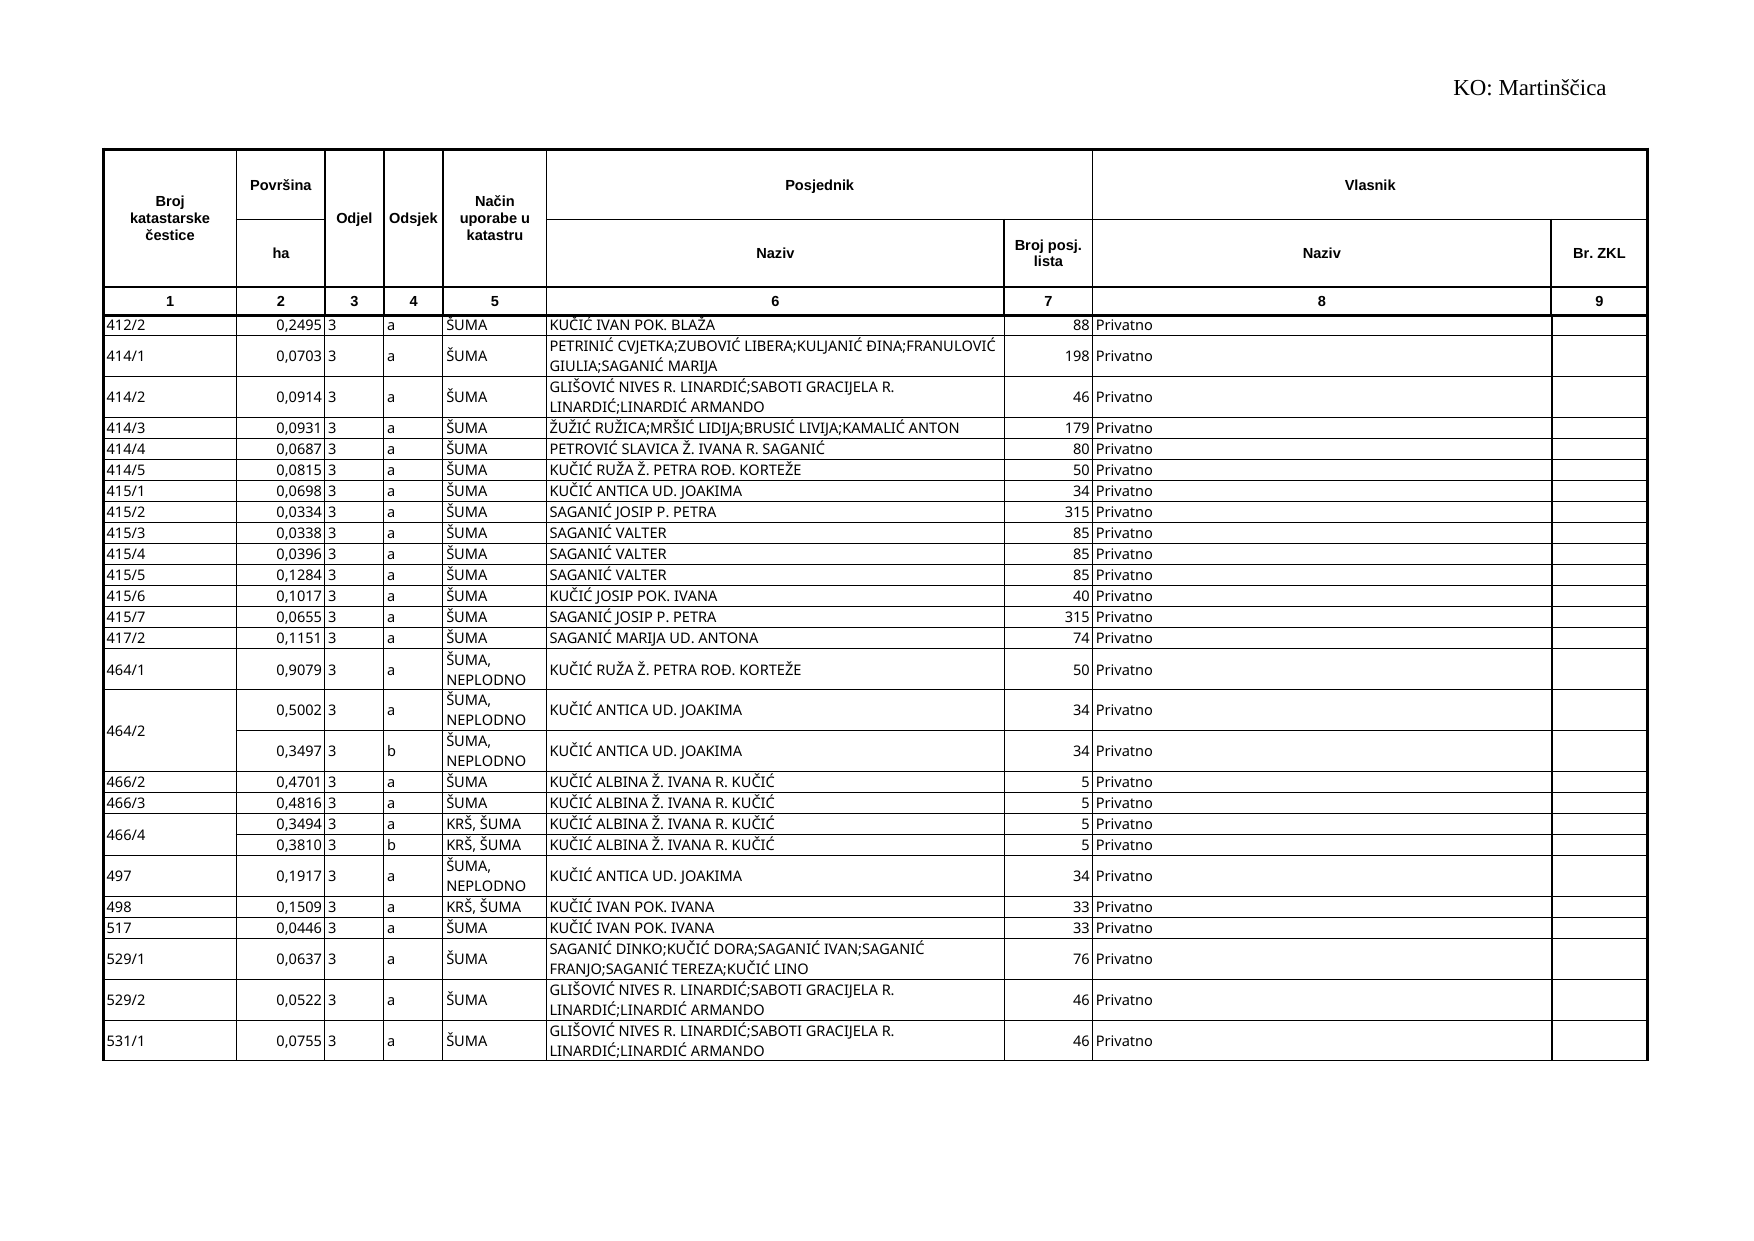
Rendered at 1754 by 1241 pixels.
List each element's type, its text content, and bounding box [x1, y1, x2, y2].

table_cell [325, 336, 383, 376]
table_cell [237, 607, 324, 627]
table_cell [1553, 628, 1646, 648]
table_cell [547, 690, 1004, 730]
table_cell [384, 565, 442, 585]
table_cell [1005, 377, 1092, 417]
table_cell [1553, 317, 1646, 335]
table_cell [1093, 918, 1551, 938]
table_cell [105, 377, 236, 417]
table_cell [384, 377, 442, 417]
table_cell 8 [1093, 288, 1550, 314]
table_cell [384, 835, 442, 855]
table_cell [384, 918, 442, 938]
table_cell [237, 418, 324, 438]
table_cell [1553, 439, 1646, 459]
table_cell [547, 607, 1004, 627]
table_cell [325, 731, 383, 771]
table_cell 3 [326, 288, 383, 314]
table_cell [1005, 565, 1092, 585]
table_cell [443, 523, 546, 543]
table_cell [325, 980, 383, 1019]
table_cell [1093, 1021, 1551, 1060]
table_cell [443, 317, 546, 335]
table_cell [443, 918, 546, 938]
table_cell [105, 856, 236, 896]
table_header Način uporabe u katastru [444, 151, 546, 286]
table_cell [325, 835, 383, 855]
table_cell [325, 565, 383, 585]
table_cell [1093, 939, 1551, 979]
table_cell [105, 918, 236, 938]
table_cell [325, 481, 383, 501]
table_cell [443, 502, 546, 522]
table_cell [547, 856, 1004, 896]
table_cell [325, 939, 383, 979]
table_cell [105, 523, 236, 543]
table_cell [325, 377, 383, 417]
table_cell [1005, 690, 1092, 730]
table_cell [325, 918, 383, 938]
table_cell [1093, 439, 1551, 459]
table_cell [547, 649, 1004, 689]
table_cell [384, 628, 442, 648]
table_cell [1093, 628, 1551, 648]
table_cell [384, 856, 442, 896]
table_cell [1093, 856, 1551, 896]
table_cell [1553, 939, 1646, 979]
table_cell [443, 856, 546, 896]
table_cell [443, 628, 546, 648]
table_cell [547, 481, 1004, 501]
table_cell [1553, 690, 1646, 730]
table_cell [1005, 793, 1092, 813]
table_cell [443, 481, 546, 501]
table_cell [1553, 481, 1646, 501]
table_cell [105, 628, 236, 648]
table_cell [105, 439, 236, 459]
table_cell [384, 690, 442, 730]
table_header Odsjek [385, 151, 442, 286]
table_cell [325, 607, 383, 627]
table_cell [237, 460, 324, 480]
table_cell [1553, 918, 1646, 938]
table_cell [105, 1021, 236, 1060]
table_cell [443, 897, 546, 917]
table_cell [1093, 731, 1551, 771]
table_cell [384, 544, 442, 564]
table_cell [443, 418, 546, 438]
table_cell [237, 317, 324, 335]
table_cell 6 [547, 288, 1003, 314]
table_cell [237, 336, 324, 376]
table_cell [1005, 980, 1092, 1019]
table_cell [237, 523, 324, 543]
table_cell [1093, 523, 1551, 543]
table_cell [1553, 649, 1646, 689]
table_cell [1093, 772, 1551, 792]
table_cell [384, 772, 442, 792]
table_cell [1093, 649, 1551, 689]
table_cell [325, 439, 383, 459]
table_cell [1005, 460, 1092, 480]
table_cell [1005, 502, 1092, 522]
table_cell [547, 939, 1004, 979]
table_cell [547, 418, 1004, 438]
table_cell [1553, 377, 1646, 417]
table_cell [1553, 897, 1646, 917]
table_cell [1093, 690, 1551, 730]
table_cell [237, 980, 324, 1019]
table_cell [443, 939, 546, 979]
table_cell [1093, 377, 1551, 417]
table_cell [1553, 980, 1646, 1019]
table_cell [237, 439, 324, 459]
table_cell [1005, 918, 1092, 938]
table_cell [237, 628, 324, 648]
table_header Odjel [326, 151, 383, 286]
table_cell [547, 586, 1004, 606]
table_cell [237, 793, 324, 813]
table_cell Broj posj. lista [1005, 220, 1092, 286]
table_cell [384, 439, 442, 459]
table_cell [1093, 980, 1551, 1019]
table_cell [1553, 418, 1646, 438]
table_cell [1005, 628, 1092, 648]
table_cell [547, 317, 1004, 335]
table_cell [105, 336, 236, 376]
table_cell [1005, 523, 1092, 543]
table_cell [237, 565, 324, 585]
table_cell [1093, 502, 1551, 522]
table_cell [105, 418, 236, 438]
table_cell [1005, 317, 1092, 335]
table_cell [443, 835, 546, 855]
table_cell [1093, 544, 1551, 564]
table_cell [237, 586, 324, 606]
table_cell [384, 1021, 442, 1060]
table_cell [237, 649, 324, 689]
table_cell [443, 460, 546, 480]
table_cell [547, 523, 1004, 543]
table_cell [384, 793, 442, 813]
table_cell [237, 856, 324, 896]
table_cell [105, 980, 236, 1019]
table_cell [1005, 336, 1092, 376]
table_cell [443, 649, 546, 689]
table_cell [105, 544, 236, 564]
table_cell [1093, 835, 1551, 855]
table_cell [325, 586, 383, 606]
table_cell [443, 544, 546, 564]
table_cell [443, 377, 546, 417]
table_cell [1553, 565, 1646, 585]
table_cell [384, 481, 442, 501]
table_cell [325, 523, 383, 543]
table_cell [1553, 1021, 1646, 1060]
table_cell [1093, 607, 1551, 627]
table_cell 5 [444, 288, 546, 314]
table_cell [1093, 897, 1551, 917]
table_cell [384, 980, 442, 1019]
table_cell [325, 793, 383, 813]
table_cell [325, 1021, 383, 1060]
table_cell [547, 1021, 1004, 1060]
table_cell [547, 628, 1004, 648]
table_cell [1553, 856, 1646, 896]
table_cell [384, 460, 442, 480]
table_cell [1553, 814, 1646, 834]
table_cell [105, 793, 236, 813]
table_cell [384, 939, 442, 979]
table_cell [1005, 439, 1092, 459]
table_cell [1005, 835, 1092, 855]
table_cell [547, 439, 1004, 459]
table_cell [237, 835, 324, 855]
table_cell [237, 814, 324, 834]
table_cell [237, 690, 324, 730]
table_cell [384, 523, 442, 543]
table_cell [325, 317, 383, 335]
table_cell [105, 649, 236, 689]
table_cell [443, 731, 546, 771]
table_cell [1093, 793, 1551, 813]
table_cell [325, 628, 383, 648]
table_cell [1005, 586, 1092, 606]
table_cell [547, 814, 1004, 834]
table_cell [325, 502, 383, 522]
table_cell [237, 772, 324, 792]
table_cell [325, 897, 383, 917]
table_cell 1 [105, 288, 236, 314]
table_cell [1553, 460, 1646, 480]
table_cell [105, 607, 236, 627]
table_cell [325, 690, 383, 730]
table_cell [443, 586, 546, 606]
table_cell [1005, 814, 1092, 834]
table_cell 7 [1005, 288, 1092, 314]
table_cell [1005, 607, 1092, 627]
table_cell 4 [385, 288, 442, 314]
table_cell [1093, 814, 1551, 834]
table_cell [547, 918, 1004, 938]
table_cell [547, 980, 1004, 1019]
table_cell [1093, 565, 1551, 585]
table_header Vlasnik [1093, 151, 1646, 219]
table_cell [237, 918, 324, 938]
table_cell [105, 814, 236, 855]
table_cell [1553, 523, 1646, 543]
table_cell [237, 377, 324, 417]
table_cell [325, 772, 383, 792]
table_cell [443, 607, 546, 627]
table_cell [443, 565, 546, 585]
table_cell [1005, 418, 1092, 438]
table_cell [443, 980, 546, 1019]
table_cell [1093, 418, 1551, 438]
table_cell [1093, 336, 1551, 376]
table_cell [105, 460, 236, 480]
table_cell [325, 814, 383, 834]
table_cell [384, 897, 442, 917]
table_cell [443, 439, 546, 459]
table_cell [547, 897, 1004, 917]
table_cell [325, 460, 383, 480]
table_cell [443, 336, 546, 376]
table_header Broj katastarske čestice [105, 151, 236, 286]
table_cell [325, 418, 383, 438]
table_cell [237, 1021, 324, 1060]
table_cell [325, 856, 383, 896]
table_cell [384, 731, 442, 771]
table_cell Naziv [547, 220, 1003, 286]
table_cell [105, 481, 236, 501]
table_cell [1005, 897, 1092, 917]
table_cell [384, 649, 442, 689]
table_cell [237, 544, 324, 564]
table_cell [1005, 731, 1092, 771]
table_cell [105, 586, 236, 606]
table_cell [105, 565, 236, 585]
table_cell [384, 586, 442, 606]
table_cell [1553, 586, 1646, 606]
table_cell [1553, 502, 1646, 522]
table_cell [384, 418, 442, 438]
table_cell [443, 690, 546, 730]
table_cell 2 [237, 288, 324, 314]
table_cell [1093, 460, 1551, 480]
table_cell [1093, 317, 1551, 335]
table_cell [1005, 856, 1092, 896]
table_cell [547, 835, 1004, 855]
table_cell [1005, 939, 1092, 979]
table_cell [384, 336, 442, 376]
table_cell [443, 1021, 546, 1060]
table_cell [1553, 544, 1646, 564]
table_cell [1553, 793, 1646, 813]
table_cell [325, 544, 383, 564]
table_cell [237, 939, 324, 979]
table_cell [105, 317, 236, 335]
table_cell ha [237, 220, 324, 286]
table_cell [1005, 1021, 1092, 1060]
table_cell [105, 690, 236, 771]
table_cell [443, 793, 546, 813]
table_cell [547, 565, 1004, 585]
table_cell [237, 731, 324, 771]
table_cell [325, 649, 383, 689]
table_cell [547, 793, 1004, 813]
table_cell 9 [1552, 288, 1646, 314]
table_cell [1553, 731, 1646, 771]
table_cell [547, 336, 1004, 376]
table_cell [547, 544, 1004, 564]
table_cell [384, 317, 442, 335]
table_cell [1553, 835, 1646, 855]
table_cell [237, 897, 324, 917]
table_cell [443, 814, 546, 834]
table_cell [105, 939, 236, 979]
table_header Posjednik [547, 151, 1092, 219]
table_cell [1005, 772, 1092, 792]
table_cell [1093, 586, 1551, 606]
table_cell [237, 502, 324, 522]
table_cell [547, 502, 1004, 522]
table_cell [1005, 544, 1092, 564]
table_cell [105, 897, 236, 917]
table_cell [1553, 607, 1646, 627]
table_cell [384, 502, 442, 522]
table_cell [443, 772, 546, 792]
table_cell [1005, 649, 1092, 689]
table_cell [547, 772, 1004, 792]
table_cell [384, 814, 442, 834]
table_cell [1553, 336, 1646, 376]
table_cell Br. ZKL [1552, 220, 1646, 286]
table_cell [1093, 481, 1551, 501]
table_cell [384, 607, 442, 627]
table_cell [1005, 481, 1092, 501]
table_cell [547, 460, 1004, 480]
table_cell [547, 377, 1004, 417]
table_cell Naziv [1093, 220, 1550, 286]
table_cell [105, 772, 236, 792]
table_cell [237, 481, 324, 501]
table_header Površina [237, 151, 324, 219]
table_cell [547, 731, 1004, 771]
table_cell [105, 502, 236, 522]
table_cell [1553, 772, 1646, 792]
